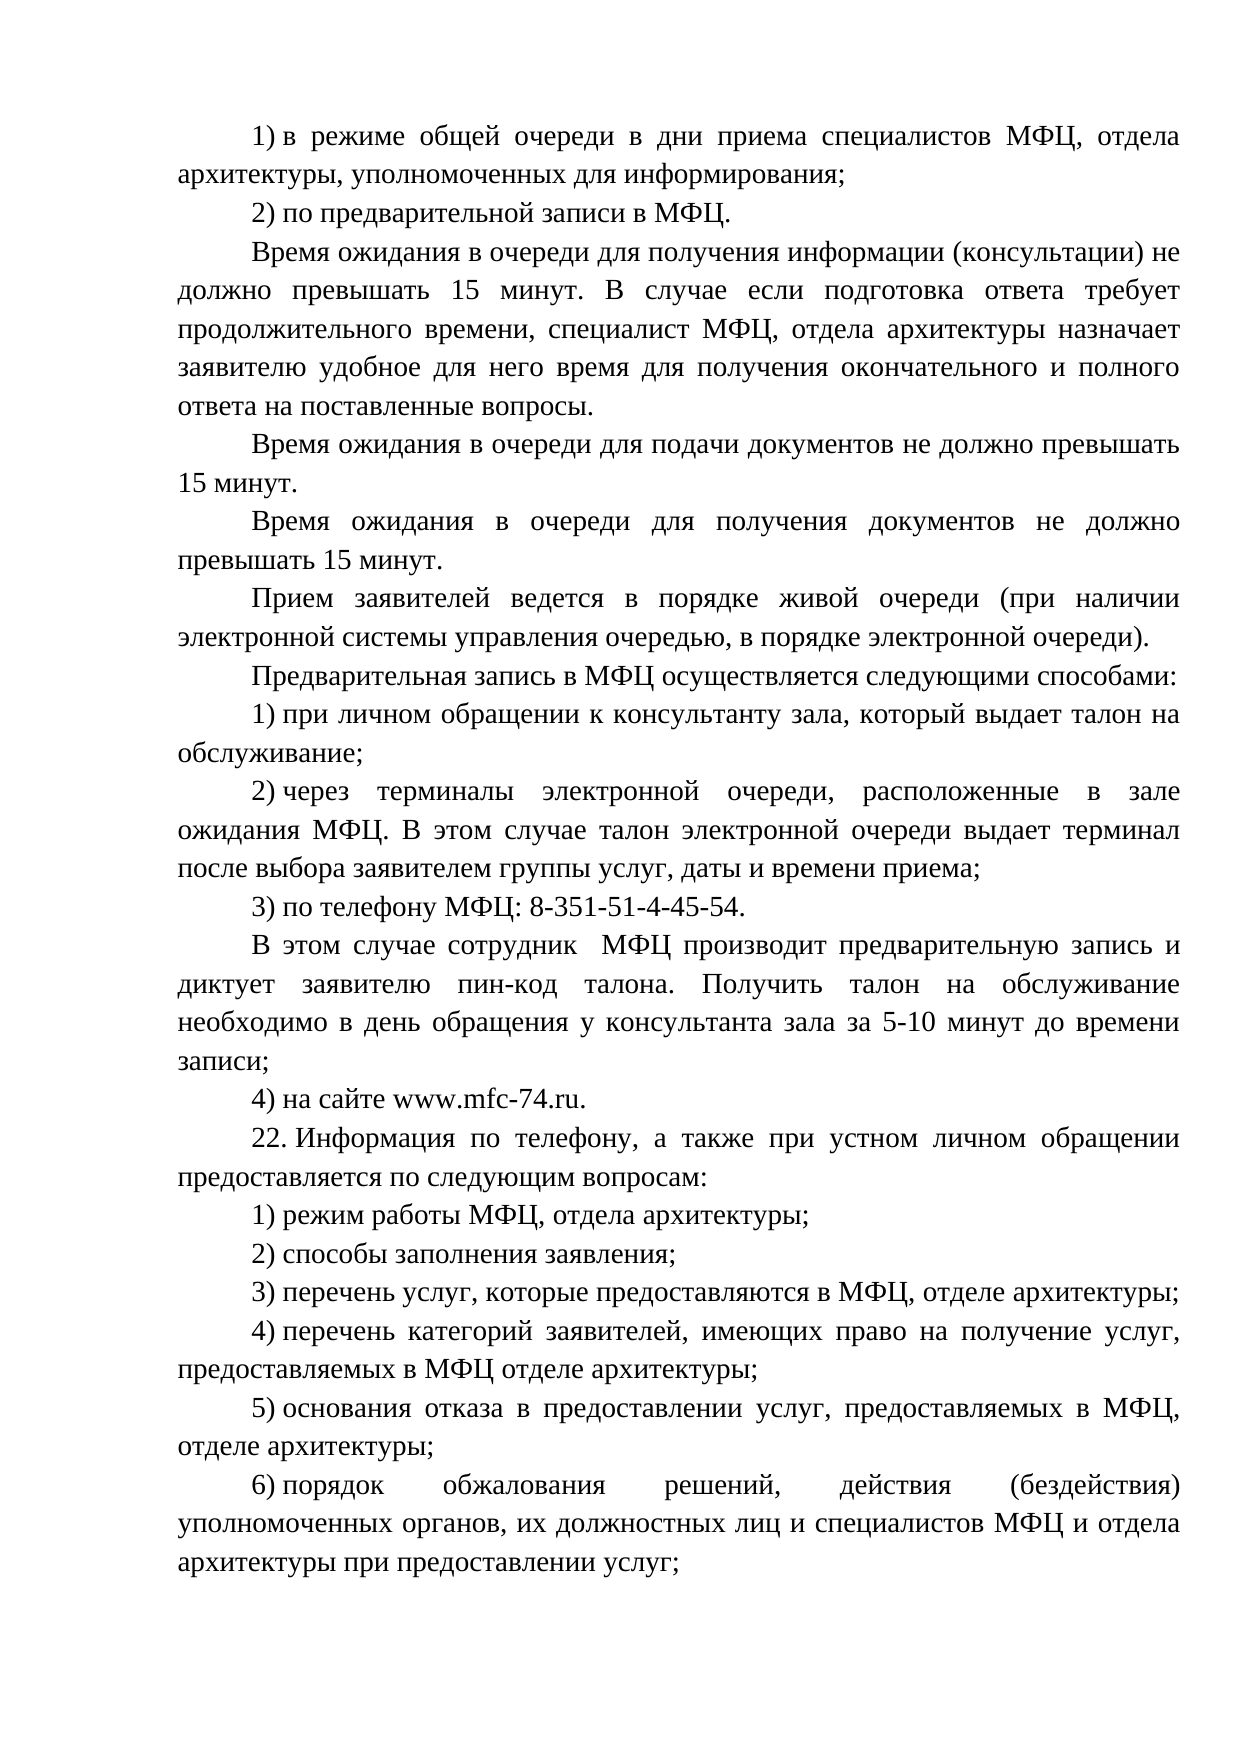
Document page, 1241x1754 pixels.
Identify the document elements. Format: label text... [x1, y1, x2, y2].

text 22. Информация по телефону, а также при устном личном обращении предоставляется по следующим вопросам: [177, 1120, 1181, 1192]
text 4) на сайте www.mfc-74.ru. [177, 1082, 1181, 1115]
text 2) по предварительной записи в МФЦ. [177, 195, 1181, 229]
text Время ожидания в очереди для подачи документов не должно превышать 15 минут. [177, 426, 1181, 498]
text 3) по телефону МФЦ: 8-351-51-4-45-54. [177, 889, 1181, 922]
text 4) перечень категорий заявителей, имеющих право на получение услуг, предоставляемых в МФЦ отделе архитектуры; [177, 1313, 1181, 1385]
text 6) порядок обжалования решений, действия (бездействия) уполномоченных органов, их должностных лиц и специалистов МФЦ и отдела архитектуры при предоставлении услуг; [177, 1467, 1181, 1578]
text 1) режим работы МФЦ, отдела архитектуры; [177, 1197, 1181, 1231]
text 2) через терминалы электронной очереди, расположенные в зале ожидания МФЦ. В этом случае талон электронной очереди выдает терминал после выбора заявителем группы услуг, даты и времени приема; [177, 773, 1181, 884]
text Прием заявителей ведется в порядке живой очереди (при наличии электронной системы управления очередью, в порядке электронной очереди). [177, 581, 1181, 653]
text Предварительная запись в МФЦ осуществляется следующими способами: [177, 658, 1181, 691]
text Время ожидания в очереди для получения документов не должно превышать 15 минут. [177, 503, 1181, 576]
text 2) способы заполнения заявления; [177, 1236, 1181, 1269]
text 1) при личном обращении к консультанту зала, который выдает талон на обслуживание; [177, 696, 1181, 768]
text 3) перечень услуг, которые предоставляются в МФЦ, отделе архитектуры; [177, 1274, 1181, 1308]
text В этом случае сотрудник МФЦ производит предварительную запись и диктует заявителю пин-код талона. Получить талон на обслуживание необходимо в день обращения у консультанта зала за 5-10 минут до времени записи; [177, 927, 1181, 1077]
text 1) в режиме общей очереди в дни приема специалистов МФЦ, отдела архитектуры, уполномоченных для информирования; [177, 118, 1181, 190]
text 5) основания отказа в предоставлении услуг, предоставляемых в МФЦ, отделе архитектуры; [177, 1390, 1181, 1462]
text Время ожидания в очереди для получения информации (консультации) не должно превышать 15 минут. В случае если подготовка ответа требует продолжительного времени, специалист МФЦ, отдела архитектуры назначает заявителю удобное для него время для получения окончательного и полного ответа на поставленные вопросы. [177, 234, 1181, 421]
